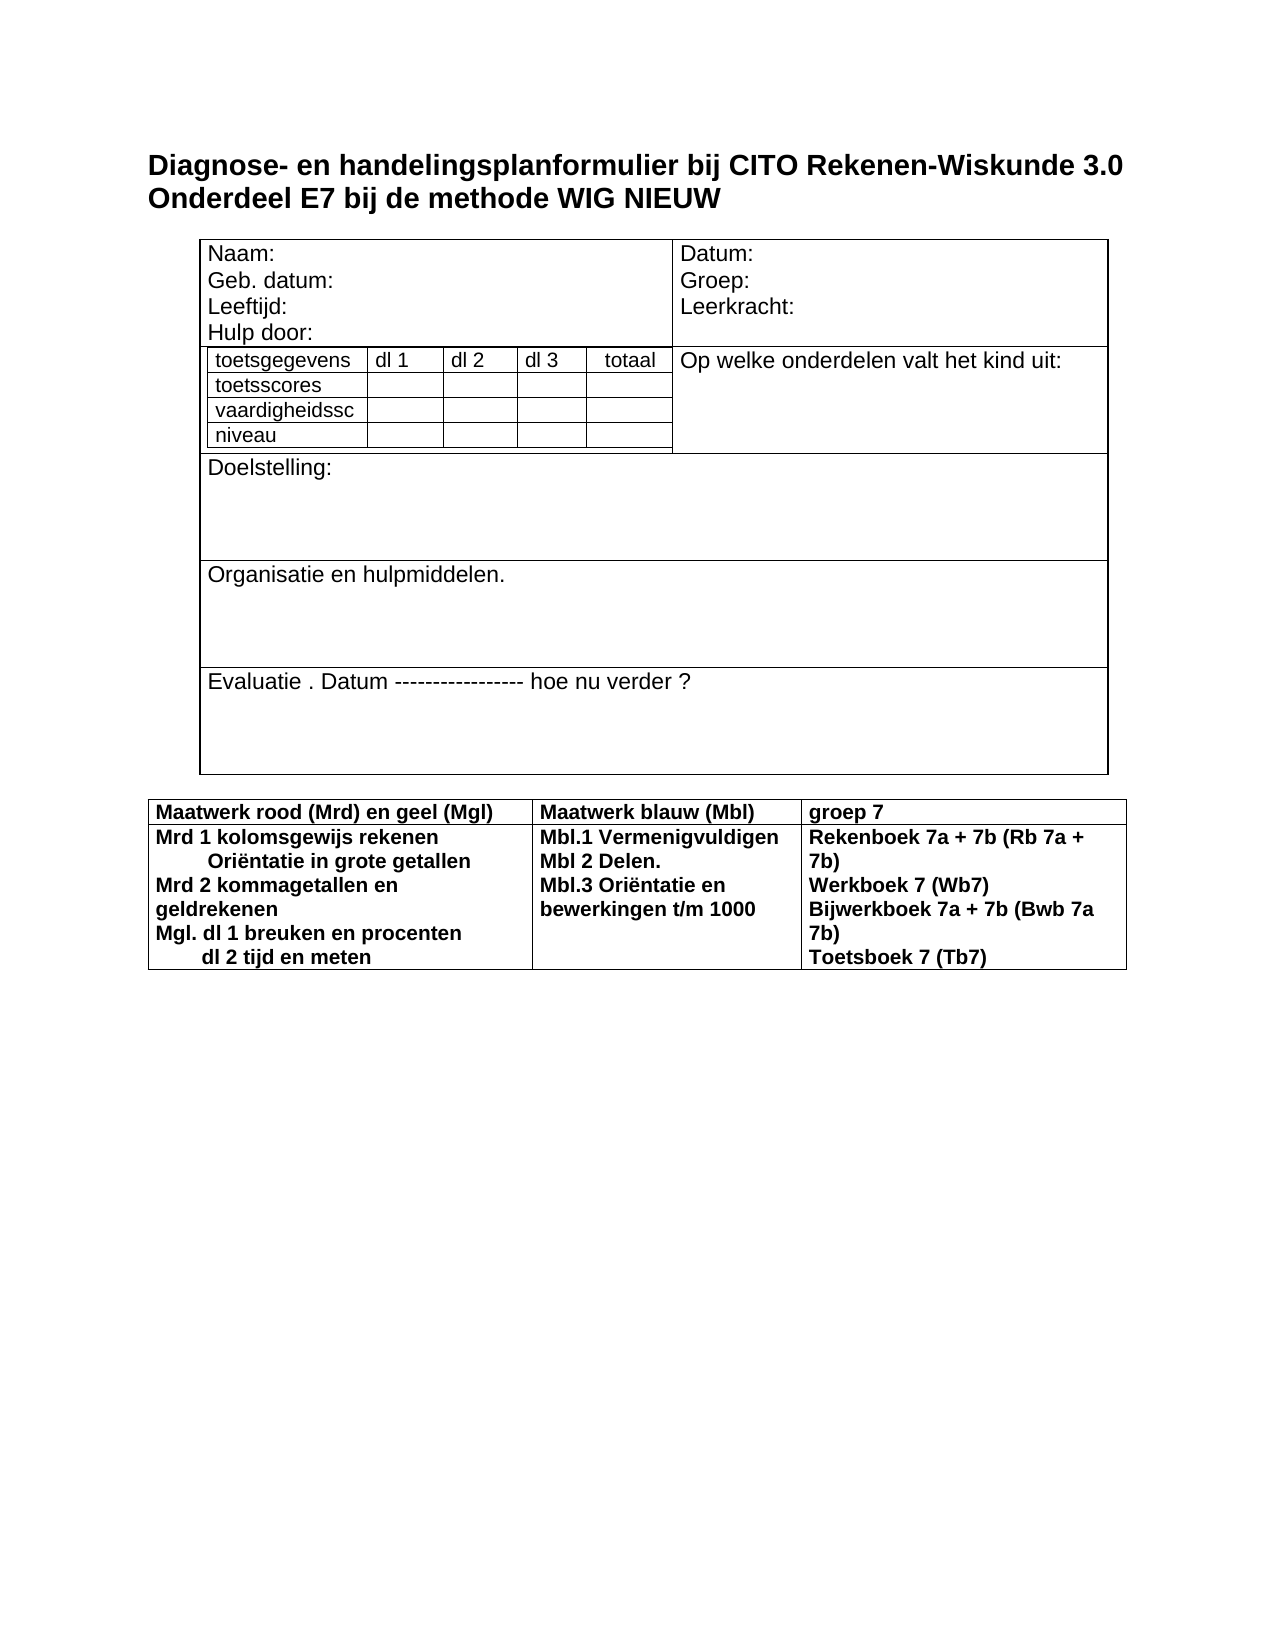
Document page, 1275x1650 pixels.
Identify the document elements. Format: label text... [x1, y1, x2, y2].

table_header Datum: Groep: Leerkracht: [673, 240, 1107, 346]
table_header Maatwerk rood (Mrd) en geel (Mgl) [149, 800, 532, 824]
table_header Naam: Geb. datum: Leeftijd: Hulp door: [201, 240, 672, 346]
subtitle Diagnose- en handelingsplanformulier bij CITO Rekenen-Wiskunde 3.0 Onderdeel E7 bij de methode WIG NIEUW [148, 148, 1127, 215]
table_cell Evaluatie . Datum ----------------- hoe nu verder ? [201, 668, 1107, 774]
table_cell Mrd 1 kolomsgewijs rekenen Oriëntatie in grote getallen Mrd 2 kommagetallen en geldrekenen Mgl. dl 1 breuken en procenten dl 2 tijd en meten [149, 825, 532, 969]
table_cell Mbl.1 Vermenigvuldigen Mbl 2 Delen. Mbl.3 Oriëntatie en bewerkingen t/m 1000 [533, 825, 801, 969]
table_cell Rekenboek 7a + 7b (Rb 7a + 7b) Werkboek 7 (Wb7) Bijwerkboek 7a + 7b (Bwb 7a 7b) Toetsboek 7 (Tb7) [802, 825, 1126, 969]
table_cell Organisatie en hulpmiddelen. [201, 561, 1107, 667]
table_header groep 7 [802, 800, 1126, 824]
table_cell [201, 347, 672, 453]
table_header Maatwerk blauw (Mbl) [533, 800, 801, 824]
table_cell Op welke onderdelen valt het kind uit: [673, 347, 1107, 453]
table_cell Doelstelling: [201, 454, 1107, 560]
